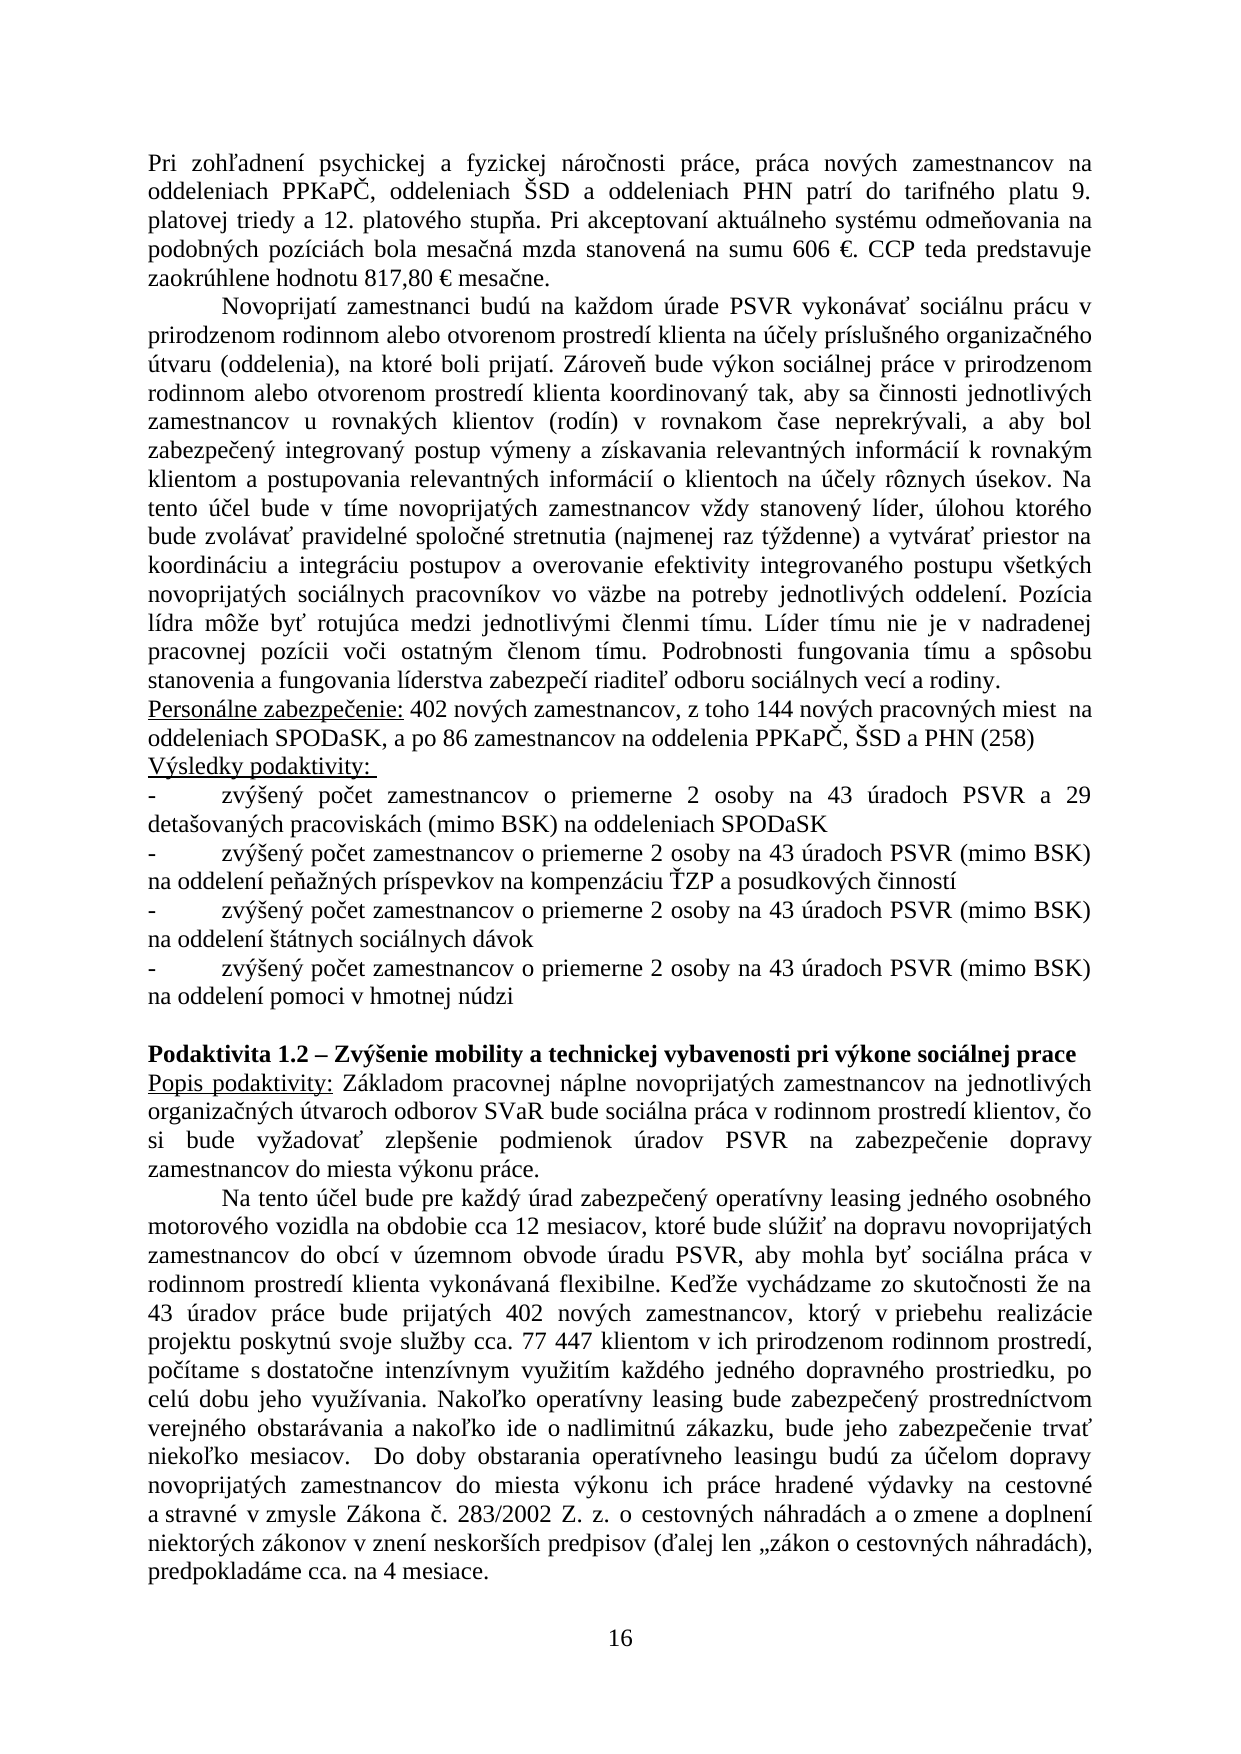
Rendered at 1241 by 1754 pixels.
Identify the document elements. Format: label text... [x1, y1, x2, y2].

text - zvýšený počet zamestnancov o priemerne 2 osoby na 43 úradoch PSVR (mimo BSK) na oddelení peňažných príspevkov na kompenzáciu ŤZP a posudkových činností [148, 838, 1093, 895]
text Personálne zabezpečenie: 402 nových zamestnancov, z toho 144 nových pracovných miest na oddeleniach SPODaSK, a po 86 zamestnancov na oddelenia PPKaPČ, ŠSD a PHN (258) [148, 694, 1093, 751]
text Pri zohľadnení psychickej a fyzickej náročnosti práce, práca nových zamestnancov na oddeleniach PPKaPČ, oddeleniach ŠSD a oddeleniach PHN patrí do tarifného platu 9. platovej triedy a 12. platového stupňa. Pri akceptovaní aktuálneho systému odmeňovania na podobných pozíciách bola mesačná mzda stanovená na sumu 606 €. CCP teda predstavuje zaokrúhlene hodnotu 817,80 € mesačne. [148, 148, 1093, 291]
text - zvýšený počet zamestnancov o priemerne 2 osoby na 43 úradoch PSVR (mimo BSK) na oddelení štátnych sociálnych dávok [148, 895, 1093, 953]
text - zvýšený počet zamestnancov o priemerne 2 osoby na 43 úradoch PSVR a 29 detašovaných pracoviskách (mimo BSK) na oddeleniach SPODaSK [148, 780, 1093, 838]
text - zvýšený počet zamestnancov o priemerne 2 osoby na 43 úradoch PSVR (mimo BSK) na oddelení pomoci v hmotnej núdzi [148, 953, 1093, 1010]
text Popis podaktivity: Základom pracovnej náplne novoprijatých zamestnancov na jednotlivých organizačných útvaroch odborov SVaR bude sociálna práca v rodinnom prostredí klientov, čo si bude vyžadovať zlepšenie podmienok úradov PSVR na zabezpečenie dopravy zamestnancov do miesta výkonu práce. [148, 1068, 1093, 1183]
text Podaktivita 1.2 – Zvýšenie mobility a technickej vybavenosti pri výkone sociálnej prace [148, 1039, 1093, 1068]
text Novoprijatí zamestnanci budú na každom úrade PSVR vykonávať sociálnu prácu v prirodzenom rodinnom alebo otvorenom prostredí klienta na účely príslušného organizačného útvaru (oddelenia), na ktoré boli prijatí. Zároveň bude výkon sociálnej práce v prirodzenom rodinnom alebo otvorenom prostredí klienta koordinovaný tak, aby sa činnosti jednotlivých zamestnancov u rovnakých klientov (rodín) v rovnakom čase neprekrývali, a aby bol zabezpečený integrovaný postup výmeny a získavania relevantných informácií k rovnakým klientom a postupovania relevantných informácií o klientoch na účely rôznych úsekov. Na tento účel bude v tíme novoprijatých zamestnancov vždy stanovený líder, úlohou ktorého bude zvolávať pravidelné spoločné stretnutia (najmenej raz týždenne) a vytvárať priestor na koordináciu a integráciu postupov a overovanie efektivity integrovaného postupu všetkých novoprijatých sociálnych pracovníkov vo väzbe na potreby jednotlivých oddelení. Pozícia lídra môže byť rotujúca medzi jednotlivými členmi tímu. Líder tímu nie je v nadradenej pracovnej pozícii voči ostatným členom tímu. Podrobnosti fungovania tímu a spôsobu stanovenia a fungovania líderstva zabezpečí riaditeľ odboru sociálnych vecí a rodiny. [148, 291, 1093, 694]
text Výsledky podaktivity: [148, 751, 1093, 780]
text Na tento účel bude pre každý úrad zabezpečený operatívny leasing jedného osobného motorového vozidla na obdobie cca 12 mesiacov, ktoré bude slúžiť na dopravu novoprijatých zamestnancov do obcí v územnom obvode úradu PSVR, aby mohla byť sociálna práca v rodinnom prostredí klienta vykonávaná flexibilne. Keďže vychádzame zo skutočnosti že na 43 úradov práce bude prijatých 402 nových zamestnancov, ktorý v priebehu realizácie projektu poskytnú svoje služby cca. 77 447 klientom v ich prirodzenom rodinnom prostredí, počítame s dostatočne intenzívnym využitím každého jedného dopravného prostriedku, po celú dobu jeho využívania. Nakoľko operatívny leasing bude zabezpečený prostredníctvom verejného obstarávania a nakoľko ide o nadlimitnú zákazku, bude jeho zabezpečenie trvať niekoľko mesiacov. Do doby obstarania operatívneho leasingu budú za účelom dopravy novoprijatých zamestnancov do miesta výkonu ich práce hradené výdavky na cestovné a stravné v zmysle Zákona č. 283/2002 Z. z. o cestovných náhradách a o zmene a doplnení niektorých zákonov v znení neskorších predpisov (ďalej len „zákon o cestovných náhradách), predpokladáme cca. na 4 mesiace. [148, 1183, 1093, 1585]
